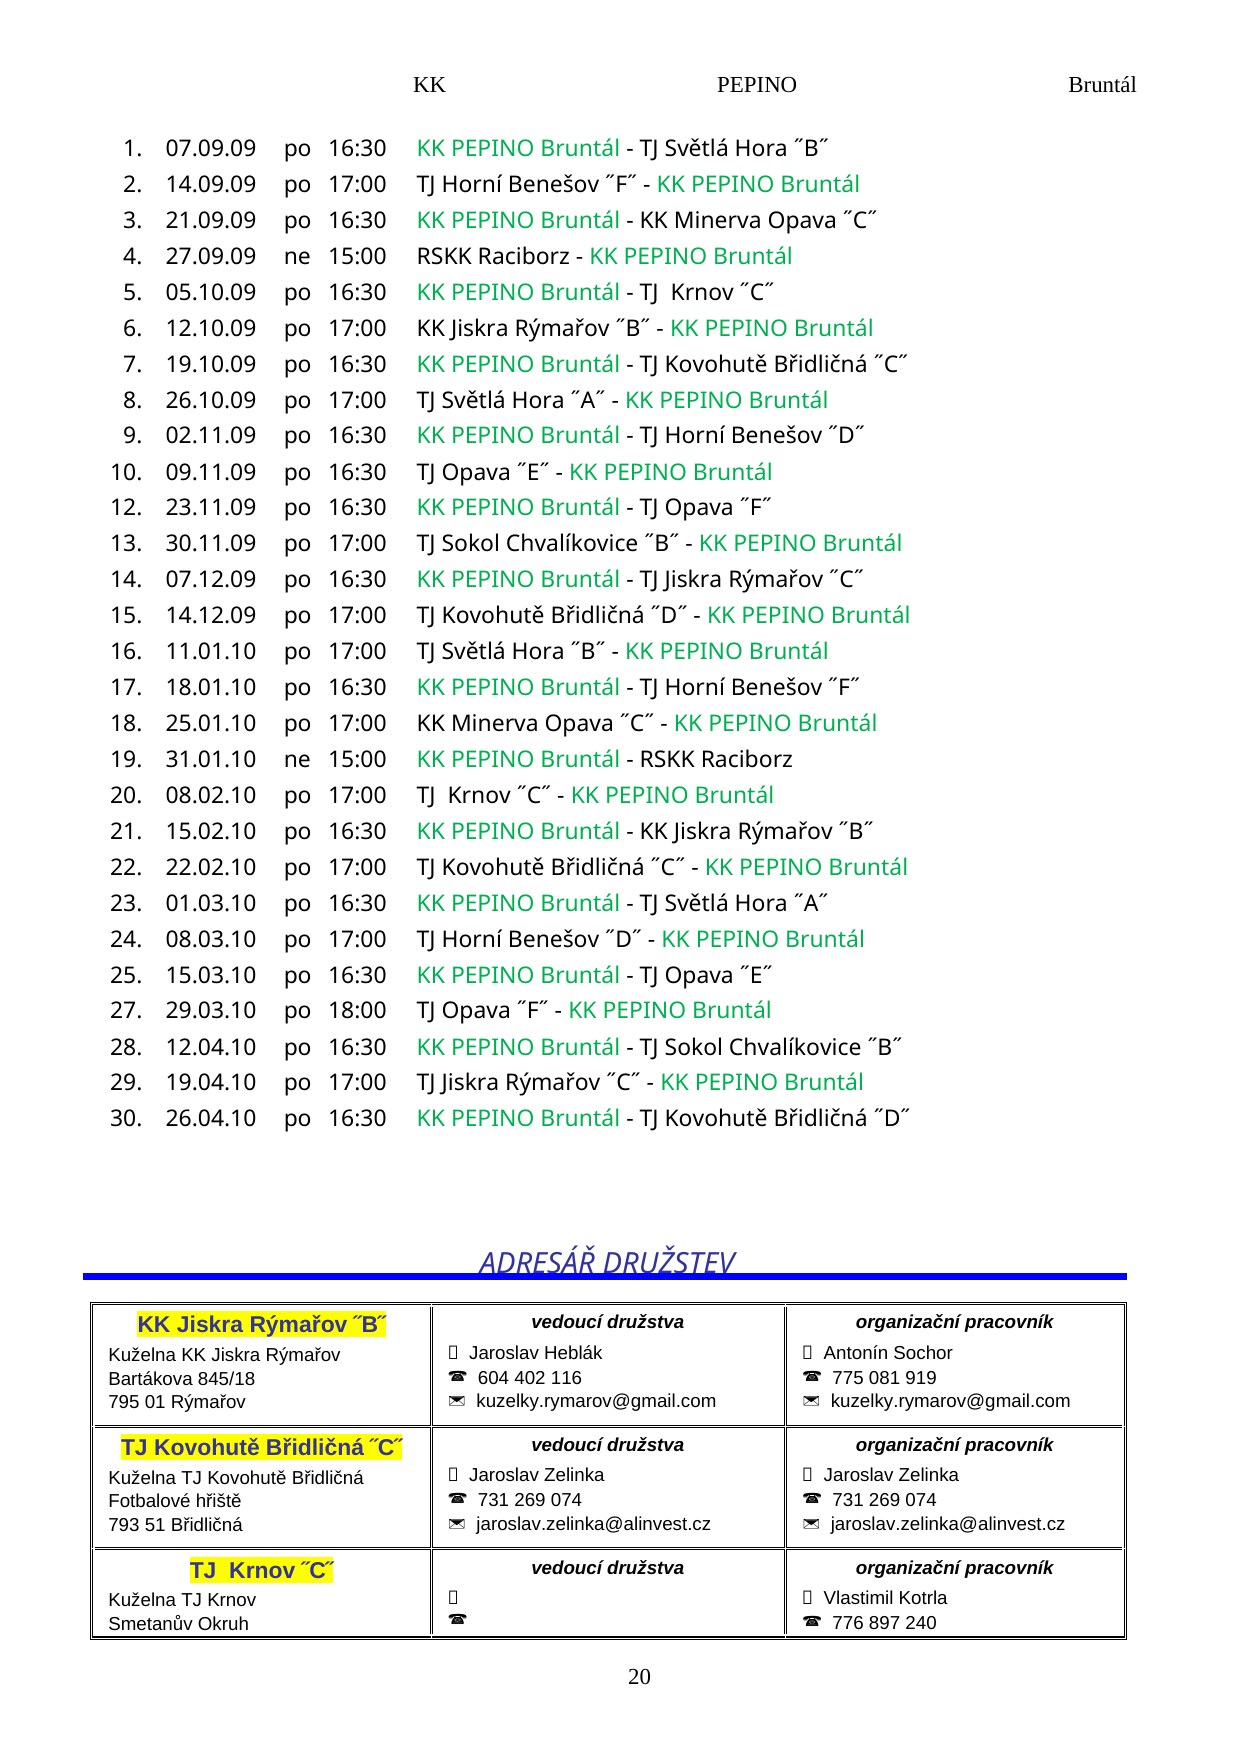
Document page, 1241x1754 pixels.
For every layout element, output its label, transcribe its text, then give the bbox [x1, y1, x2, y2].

text 4. 27.09.09 ne 15:00 RSKK Raciborz - KK PEPINO Bruntál [106, 240, 1137, 271]
text 1. 07.09.09 po 16:30 KK PEPINO Bruntál - TJ Světlá Hora ˝B˝ [106, 132, 1137, 163]
text 5. 05.10.09 po 16:30 KK PEPINO Bruntál - TJ Krnov ˝C˝ [106, 276, 1137, 307]
table_cell vedoucí družstva 👤 Jaroslav Zelinka 731 269 074 jaroslav.zelinka@alinvest.cz [433, 1428, 784, 1547]
text 2. 14.09.09 po 17:00 TJ Horní Benešov ˝F˝ - KK PEPINO Bruntál [106, 168, 1137, 199]
text 24. 08.03.10 po 17:00 TJ Horní Benešov ˝D˝ - KK PEPINO Bruntál [106, 923, 1137, 954]
text 23. 01.03.10 po 16:30 KK PEPINO Bruntál - TJ Světlá Hora ˝A˝ [106, 887, 1137, 918]
table_cell vedoucí družstva 👤 [431, 1547, 786, 1636]
text 12. 23.11.09 po 16:30 KK PEPINO Bruntál - TJ Opava ˝F˝ [106, 491, 1137, 523]
text 8. 26.10.09 po 17:00 TJ Světlá Hora ˝A˝ - KK PEPINO Bruntál [106, 383, 1137, 415]
text 9. 02.11.09 po 16:30 KK PEPINO Bruntál - TJ Horní Benešov ˝D˝ [106, 419, 1137, 451]
table_cell organizační pracovník 👤 Jaroslav Zelinka 731 269 074 jaroslav.zelinka@alinvest.cz [787, 1425, 1124, 1547]
text 14. 07.12.09 po 16:30 KK PEPINO Bruntál - TJ Jiskra Rýmařov ˝C˝ [106, 563, 1137, 594]
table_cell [92, 1547, 431, 1636]
text 3. 21.09.09 po 16:30 KK PEPINO Bruntál - KK Minerva Opava ˝C˝ [106, 204, 1137, 235]
text 16. 11.01.10 po 17:00 TJ Světlá Hora ˝B˝ - KK PEPINO Bruntál [106, 635, 1137, 666]
text ADRESÁŘ DRUŽSTEV [106, 1242, 1137, 1282]
text 21. 15.02.10 po 16:30 KK PEPINO Bruntál - KK Jiskra Rýmařov ˝B˝ [106, 815, 1137, 846]
text 10. 09.11.09 po 16:30 TJ Opava ˝E˝ - KK PEPINO Bruntál [106, 455, 1137, 487]
text 19. 31.01.10 ne 15:00 KK PEPINO Bruntál - RSKK Raciborz [106, 743, 1137, 774]
text 15. 14.12.09 po 17:00 TJ Kovohutě Břidličná ˝D˝ - KK PEPINO Bruntál [106, 599, 1137, 630]
text 29. 19.04.10 po 17:00 TJ Jiskra Rýmařov ˝C˝ - KK PEPINO Bruntál [106, 1066, 1137, 1098]
text 28. 12.04.10 po 16:30 KK PEPINO Bruntál - TJ Sokol Chvalíkovice ˝B˝ [106, 1030, 1137, 1062]
text 30. 26.04.10 po 16:30 KK PEPINO Bruntál - TJ Kovohutě Břidličná ˝D˝ [106, 1102, 1137, 1133]
table_header KK Jiskra Rýmařov ˝B˝ Kuželna KK Jiskra Rýmařov Bartákova 845/18 795 01 Rýmařov [93, 1305, 431, 1424]
text 7. 19.10.09 po 16:30 KK PEPINO Bruntál - TJ Kovohutě Břidličná ˝C˝ [106, 348, 1137, 379]
table_header organizační pracovník 👤 Antonín Sochor 775 081 919 kuzelky.rymarov@gmail.com [786, 1305, 1124, 1424]
table_header vedoucí družstva 👤 Jaroslav Heblák 604 402 116 kuzelky.rymarov@gmail.com [431, 1303, 786, 1424]
text 6. 12.10.09 po 17:00 KK Jiskra Rýmařov ˝B˝ - KK PEPINO Bruntál [106, 312, 1137, 343]
text 25. 15.03.10 po 16:30 KK PEPINO Bruntál - TJ Opava ˝E˝ [106, 958, 1137, 990]
text 17. 18.01.10 po 16:30 KK PEPINO Bruntál - TJ Horní Benešov ˝F˝ [106, 671, 1137, 702]
text 13. 30.11.09 po 17:00 TJ Sokol Chvalíkovice ˝B˝ - KK PEPINO Bruntál [106, 527, 1137, 558]
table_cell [786, 1547, 1125, 1636]
text 18. 25.01.10 po 17:00 KK Minerva Opava ˝C˝ - KK PEPINO Bruntál [106, 707, 1137, 738]
text 22. 22.02.10 po 17:00 TJ Kovohutě Břidličná ˝C˝ - KK PEPINO Bruntál [106, 851, 1137, 882]
text 20. 08.02.10 po 17:00 TJ Krnov ˝C˝ - KK PEPINO Bruntál [106, 779, 1137, 810]
text KK PEPINO Bruntál [106, 72, 1137, 128]
table_cell TJ Kovohutě Břidličná ˝C˝ Kuželna TJ Kovohutě Břidličná Fotbalové hřiště 793 51 Břidličná [93, 1425, 430, 1547]
text 27. 29.03.10 po 18:00 TJ Opava ˝F˝ - KK PEPINO Bruntál [106, 994, 1137, 1026]
